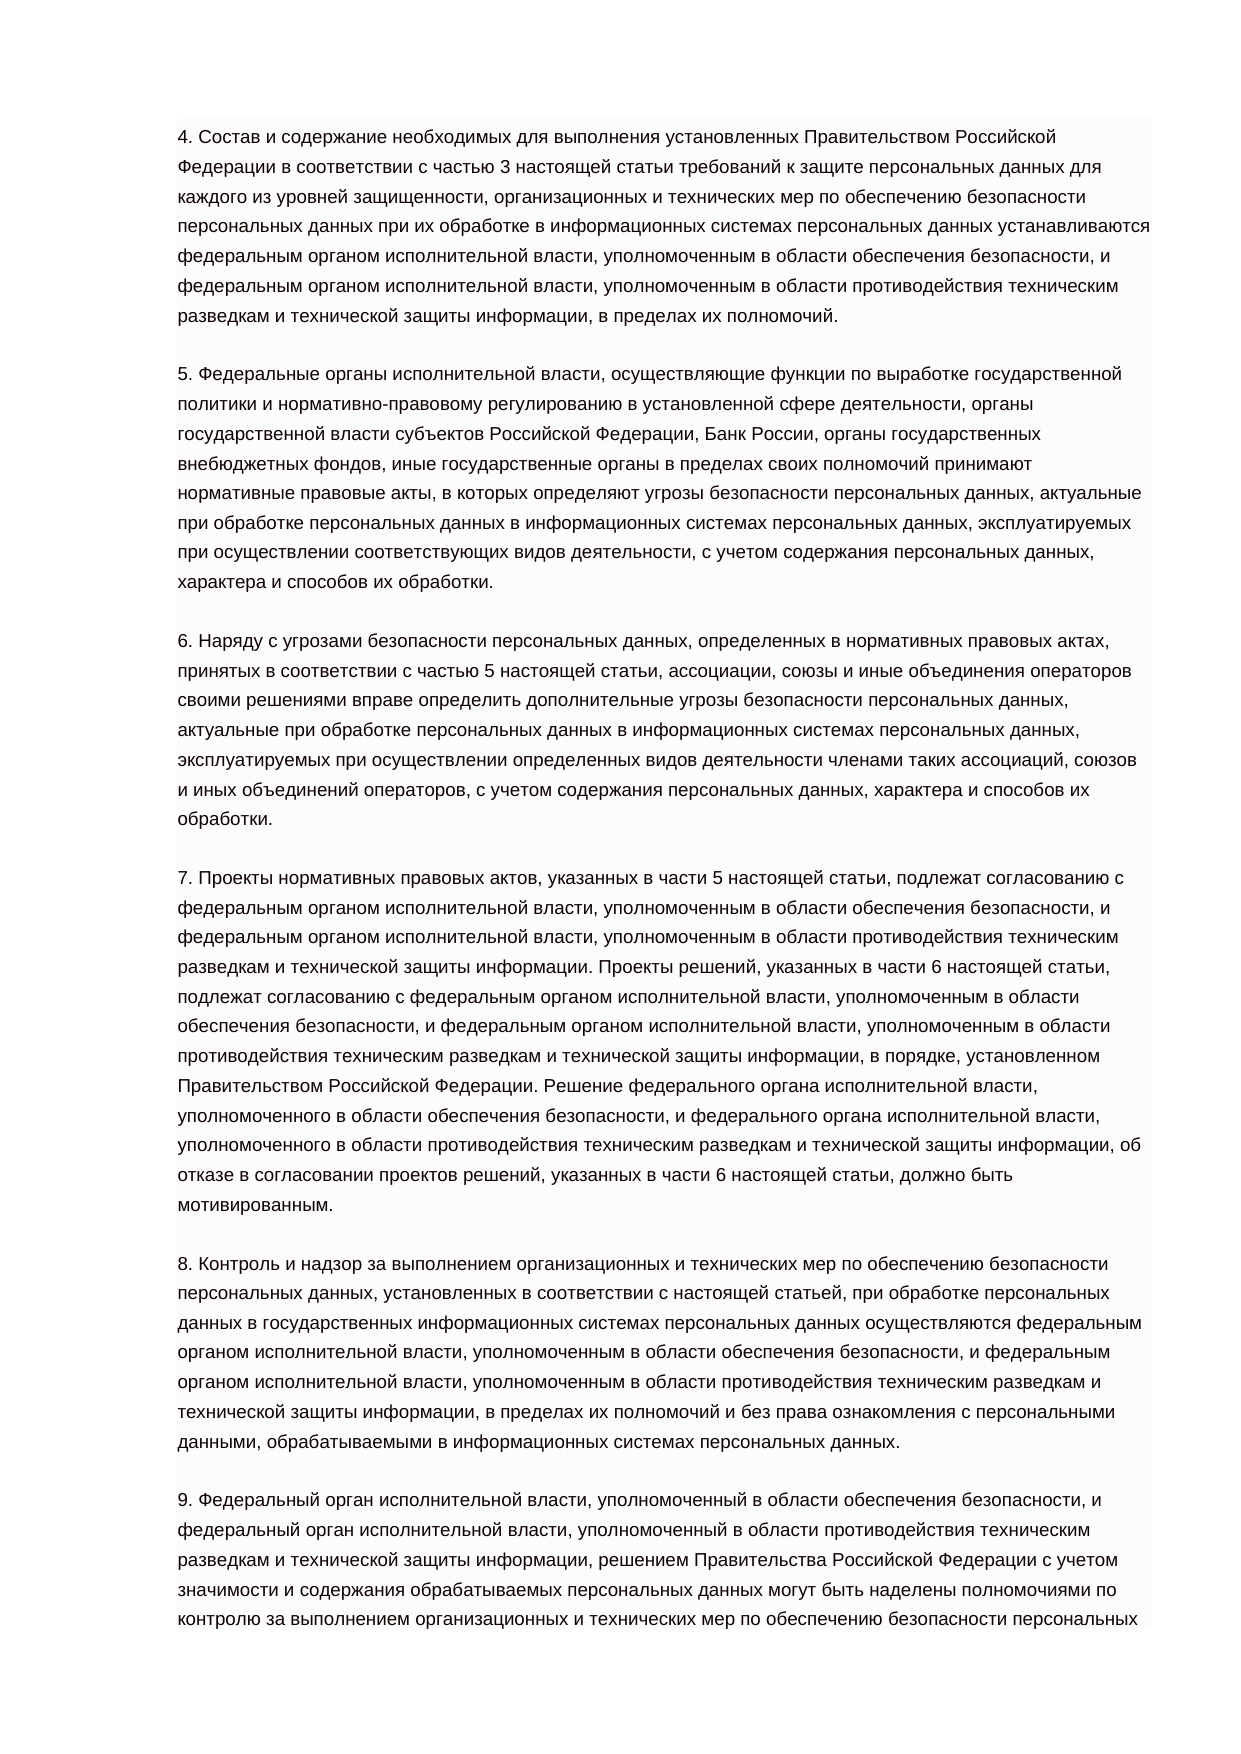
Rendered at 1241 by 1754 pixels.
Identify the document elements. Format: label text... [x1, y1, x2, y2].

text 4. Состав и содержание необходимых для выполнения установленных Правительством Российской Федерации в соответствии с частью 3 настоящей статьи требований к защите персональных данных для каждого из уровней защищенности, организационных и технических мер по обеспечению безопасности персональных данных при их обработке в информационных системах персональных данных устанавливаются федеральным органом исполнительной власти, уполномоченным в области обеспечения безопасности, и федеральным органом исполнительной власти, уполномоченным в области противодействия техническим разведкам и технической защиты информации, в пределах их полномочий. [177, 118, 1152, 326]
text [177, 1481, 1152, 1629]
text 5. Федеральные органы исполнительной власти, осуществляющие функции по выработке государственной политики и нормативно-правовому регулированию в установленной сфере деятельности, органы государственной власти субъектов Российской Федерации, Банк России, органы государственных внебюджетных фондов, иные государственные органы в пределах своих полномочий принимают нормативные правовые акты, в которых определяют угрозы безопасности персональных данных, актуальные при обработке персональных данных в информационных системах персональных данных, эксплуатируемых при осуществлении соответствующих видов деятельности, с учетом содержания персональных данных, характера и способов их обработки. [177, 355, 1152, 593]
text 8. Контроль и надзор за выполнением организационных и технических мер по обеспечению безопасности персональных данных, установленных в соответствии с настоящей статьей, при обработке персональных данных в государственных информационных системах персональных данных осуществляются федеральным органом исполнительной власти, уполномоченным в области обеспечения безопасности, и федеральным органом исполнительной власти, уполномоченным в области противодействия техническим разведкам и технической защиты информации, в пределах их полномочий и без права ознакомления с персональными данными, обрабатываемыми в информационных системах персональных данных. [177, 1244, 1152, 1452]
text 7. Проекты нормативных правовых актов, указанных в части 5 настоящей статьи, подлежат согласованию с федеральным органом исполнительной власти, уполномоченным в области обеспечения безопасности, и федеральным органом исполнительной власти, уполномоченным в области противодействия техническим разведкам и технической защиты информации. Проекты решений, указанных в части 6 настоящей статьи, подлежат согласованию с федеральным органом исполнительной власти, уполномоченным в области обеспечения безопасности, и федеральным органом исполнительной власти, уполномоченным в области противодействия техническим разведкам и технической защиты информации, в порядке, установленном Правительством Российской Федерации. Решение федерального органа исполнительной власти, уполномоченного в области обеспечения безопасности, и федерального органа исполнительной власти, уполномоченного в области противодействия техническим разведкам и технической защиты информации, об отказе в согласовании проектов решений, указанных в части 6 настоящей статьи, должно быть мотивированным. [177, 859, 1152, 1215]
text 6. Наряду с угрозами безопасности персональных данных, определенных в нормативных правовых актах, принятых в соответствии с частью 5 настоящей статьи, ассоциации, союзы и иные объединения операторов своими решениями вправе определить дополнительные угрозы безопасности персональных данных, актуальные при обработке персональных данных в информационных системах персональных данных, эксплуатируемых при осуществлении определенных видов деятельности членами таких ассоциаций, союзов и иных объединений операторов, с учетом содержания персональных данных, характера и способов их обработки. [177, 622, 1152, 829]
